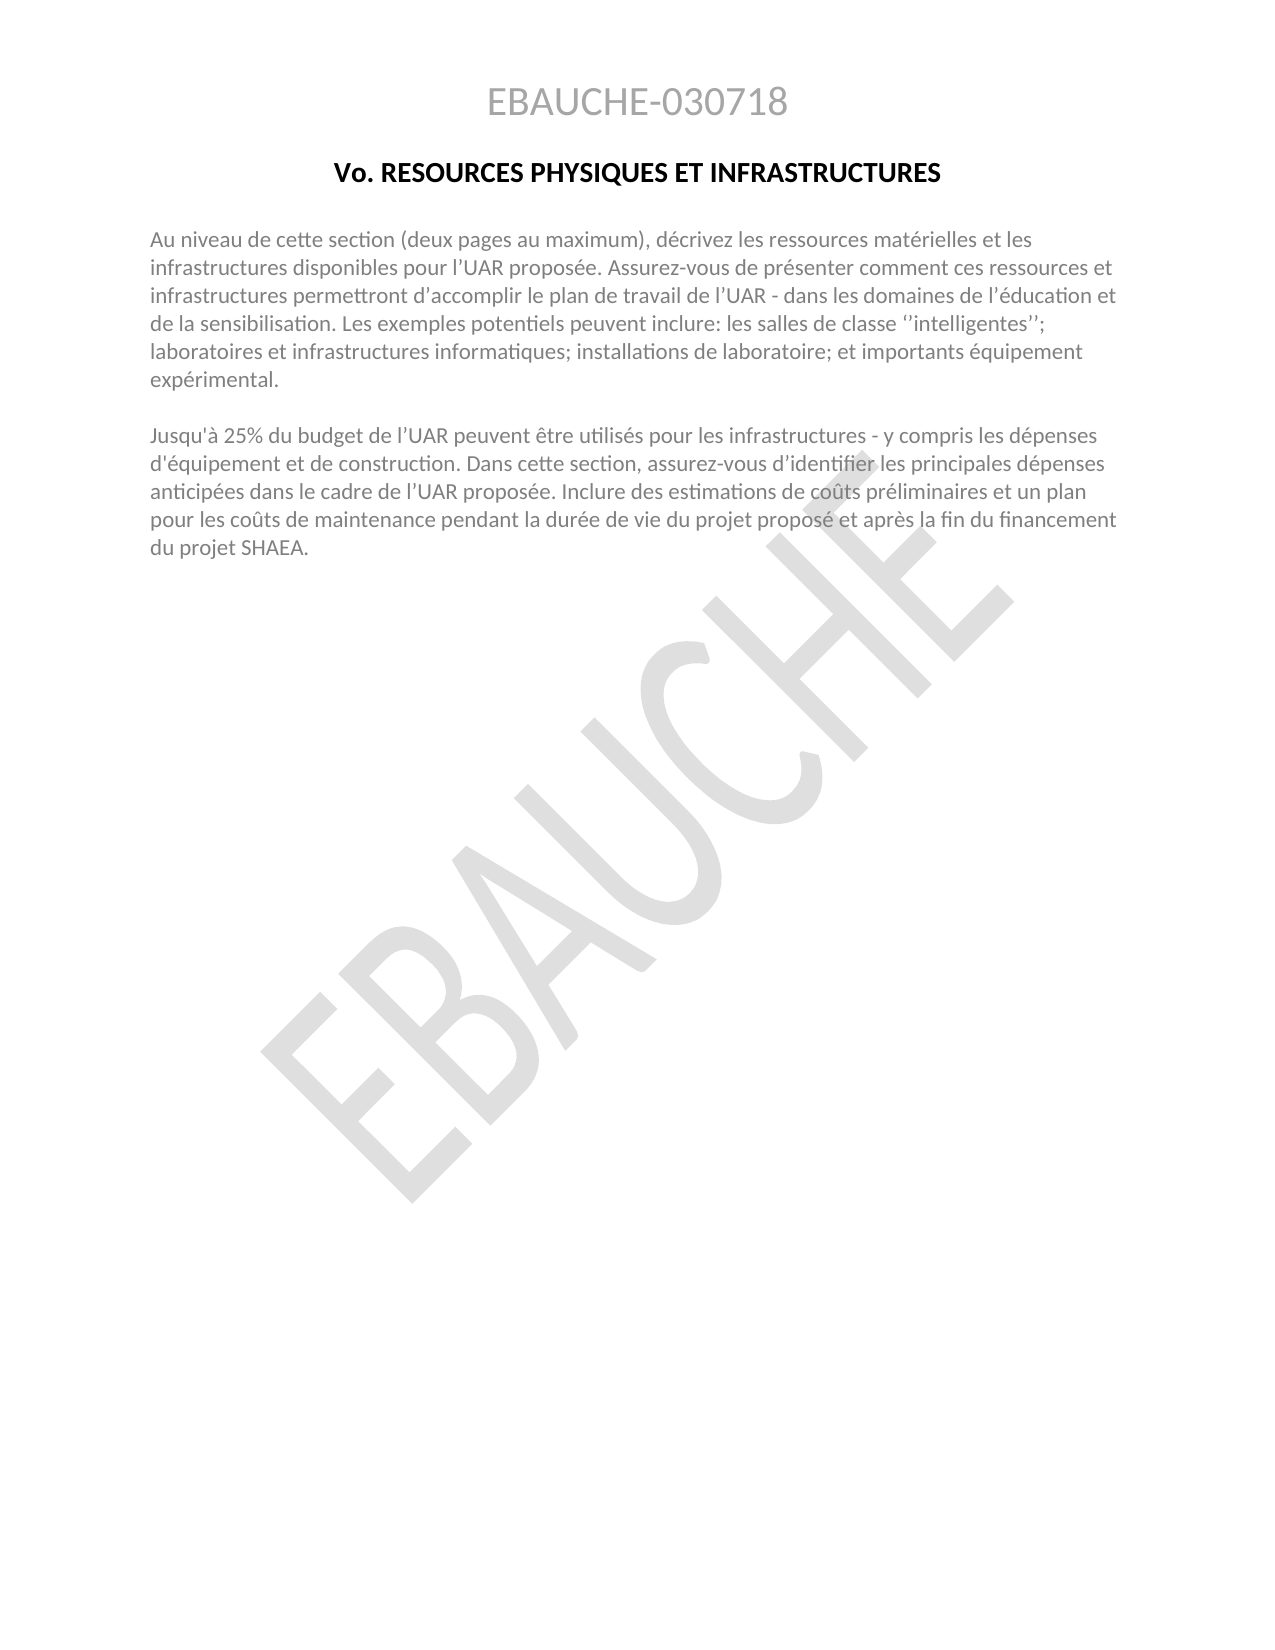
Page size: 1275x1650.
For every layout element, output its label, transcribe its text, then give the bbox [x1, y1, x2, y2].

text Au niveau de cette section (deux pages au maximum), décrivez les ressources matérielles et les infrastructures disponibles pour l’UAR proposée. Assurez-vous de présenter comment ces ressources et infrastructures permettront d’accomplir le plan de travail de l’UAR - dans les domaines de l’éducation et de la sensibilisation. Les exemples potentiels peuvent inclure: les salles de classe ‘’intelligentes’’; laboratoires et infrastructures informatiques; installations de laboratoire; et importants équipement expérimental. [150, 225, 1125, 393]
text Vo. RESOURCES PHYSIQUES ET INFRASTRUCTURES [150, 154, 1125, 189]
text Jusqu'à 25% du budget de l’UAR peuvent être utilisés pour les infrastructures - y compris les dépenses d'équipement et de construction. Dans cette section, assurez-vous d’identifier les principales dépenses anticipées dans le cadre de l’UAR proposée. Inclure des estimations de coûts préliminaires et un plan pour les coûts de maintenance pendant la durée de vie du projet proposé et après la fin du financement du projet SHAEA. [150, 421, 1125, 561]
